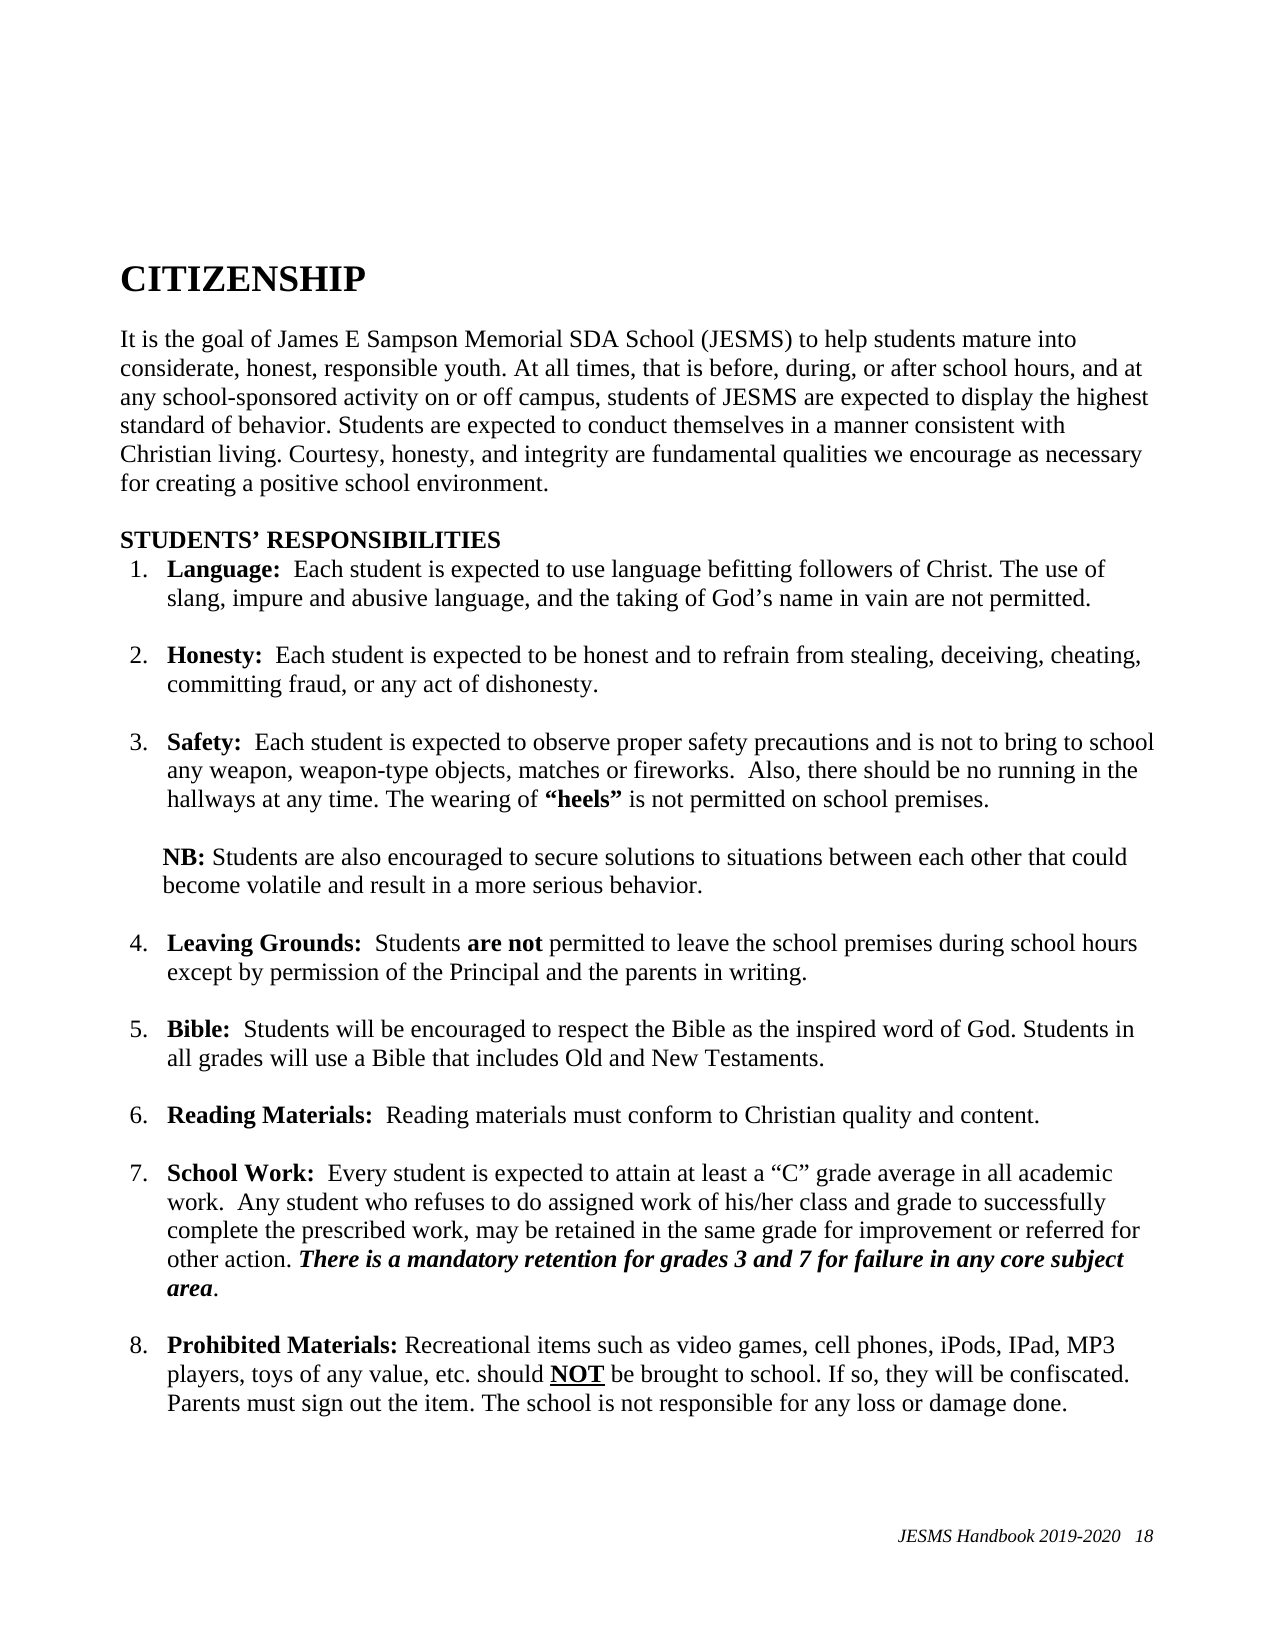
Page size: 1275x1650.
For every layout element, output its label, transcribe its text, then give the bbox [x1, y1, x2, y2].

list Honesty: Each student is expected to be honest and to refrain from stealing, deceiving, cheating, committing fraud, or any act of dishonesty. [129, 640, 1155, 698]
text CITIZENSHIP [120, 257, 1155, 300]
list Safety: Each student is expected to observe proper safety precautions and is not to bring to school any weapon, weapon-type objects, matches or fireworks. Also, there should be no running in the hallways at any time. The wearing of “heels” is not permitted on school premises. [129, 727, 1155, 813]
list Language: Each student is expected to use language befitting followers of Christ. The use of slang, impure and abusive language, and the taking of God’s name in vain are not permitted. [129, 554, 1155, 612]
list Bible: Students will be encouraged to respect the Bible as the inspired word of God. Students in all grades will use a Bible that includes Old and New Testaments. [129, 1014, 1155, 1072]
text Students’ Responsibilities [120, 525, 1155, 554]
list Leaving Grounds: Students are not permitted to leave the school premises during school hours except by permission of the Principal and the parents in writing. [129, 928, 1155, 985]
list Prohibited Materials: Recreational items such as video games, cell phones, iPods, IPad, MP3 players, toys of any value, etc. should NOT be brought to school. If so, they will be confiscated. Parents must sign out the item. The school is not responsible for any loss or damage done. [129, 1330, 1155, 1417]
text NB: Students are also encouraged to secure solutions to situations between each other that could become volatile and result in a more serious behavior. [120, 842, 1155, 899]
list School Work: Every student is expected to attain at least a “C” grade average in all academic work. Any student who refuses to do assigned work of his/her class and grade to successfully complete the prescribed work, may be retained in the same grade for improvement or referred for other action. There is a mandatory retention for grades 3 and 7 for failure in any core subject area. [129, 1158, 1155, 1302]
list Reading Materials: Reading materials must conform to Christian quality and content. [129, 1100, 1155, 1129]
text It is the goal of James E Sampson Memorial SDA School (JESMS) to help students mature into considerate, honest, responsible youth. At all times, that is before, during, or after school hours, and at any school-sponsored activity on or off campus, students of JESMS are expected to display the highest standard of behavior. Students are expected to conduct themselves in a manner consistent with Christian living. Courtesy, honesty, and integrity are fundamental qualities we encourage as necessary for creating a positive school environment. [120, 324, 1155, 497]
